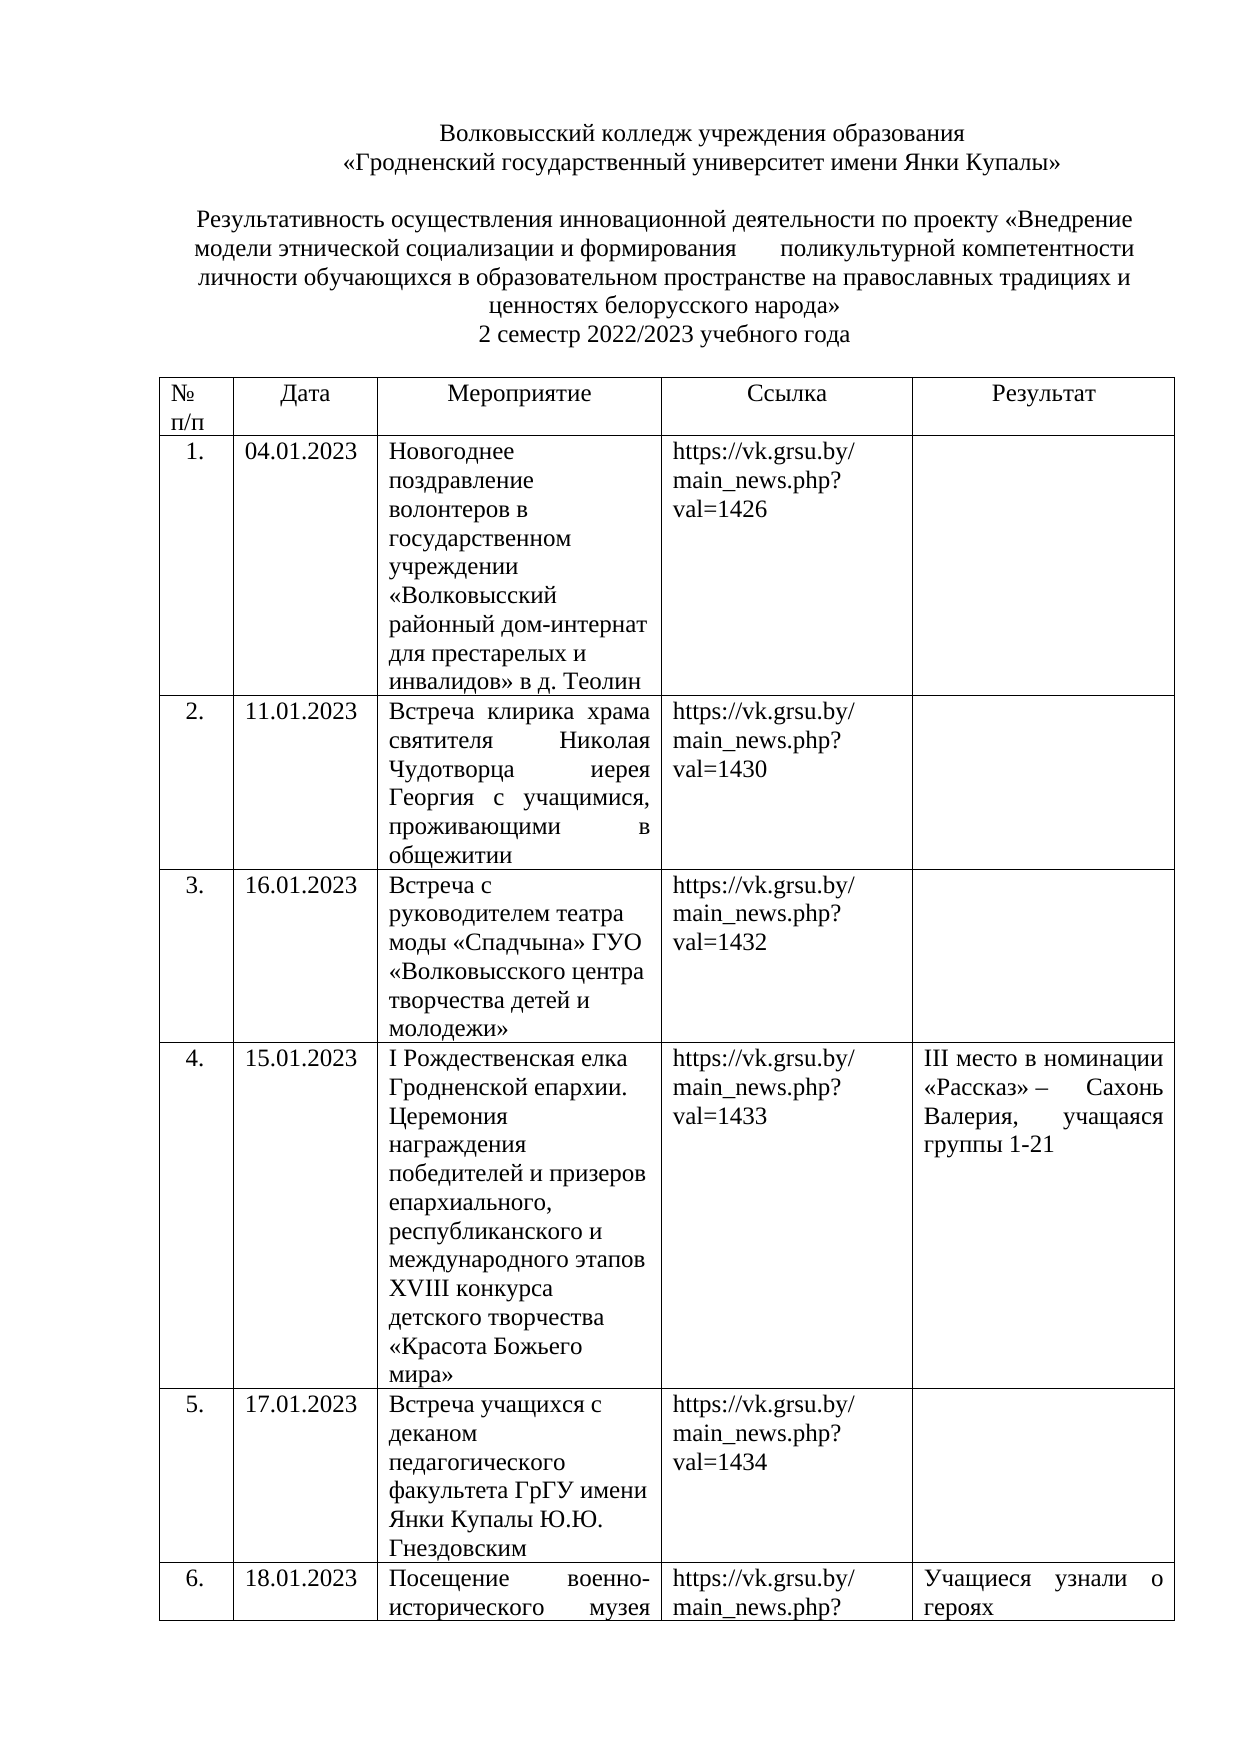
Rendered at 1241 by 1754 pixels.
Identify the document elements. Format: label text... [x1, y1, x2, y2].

table_cell [160, 696, 233, 869]
table_cell https://vk.grsu.by/main_news.php?val=1434 [662, 1389, 912, 1562]
table_cell [160, 1563, 233, 1620]
text 2 семестр 2022/2023 учебного года [177, 319, 1152, 348]
table_cell Встреча с руководителем театра моды «Спадчына» ГУО «Волковысского центра творчества детей и молодежи» [378, 870, 661, 1042]
table_cell https://vk.grsu.by/main_news.php?val=1433 [662, 1043, 912, 1388]
table_cell [913, 436, 1174, 695]
table_cell [913, 696, 1174, 869]
table_cell Встреча учащихся с деканом педагогического факультета ГрГУ имени Янки Купалы Ю.Ю. Гнездовским [378, 1389, 661, 1562]
table_cell 16.01.2023 [234, 870, 377, 1042]
table_cell https://vk.grsu.by/main_news.php?val=1426 [662, 436, 912, 695]
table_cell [378, 1563, 661, 1620]
table_cell [160, 1043, 233, 1388]
table_header Мероприятие [378, 378, 661, 435]
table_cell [913, 1563, 1174, 1620]
table_cell 04.01.2023 [234, 436, 377, 695]
table_cell Встреча клирика храма святителя Николая Чудотворца иерея Георгия с учащимися, проживающими в общежитии [378, 696, 661, 869]
table_cell [160, 870, 233, 1042]
table_cell [913, 1389, 1174, 1562]
table_cell [160, 436, 233, 695]
table_cell 18.01.2023 [234, 1563, 377, 1620]
table_cell https://vk.grsu.by/main_news.php?val=1432 [662, 870, 912, 1042]
table_cell 17.01.2023 [234, 1389, 377, 1562]
table_cell [160, 1389, 233, 1562]
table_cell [662, 1563, 912, 1620]
table_header Дата [234, 378, 377, 435]
text «Гродненский государственный университет имени Янки Купалы» [177, 147, 1152, 176]
table_cell [913, 870, 1174, 1042]
table_cell 11.01.2023 [234, 696, 377, 869]
table_header Результат [913, 378, 1174, 435]
table_cell 15.01.2023 [234, 1043, 377, 1388]
table_header Ссылка [662, 378, 912, 435]
table_cell I Рождественская елка Гродненской епархии. Церемония награждения победителей и призеров епархиального, республиканского и международного этапов XVIII конкурса детского творчества «Красота Божьего мира» [378, 1043, 661, 1388]
text Результативность осуществления инновационной деятельности по проекту «Внедрение модели этнической социализации и формирования поликультурной компетентности личности обучающихся в образовательном пространстве на православных традициях и ценностях белорусского народа» [177, 204, 1152, 319]
table_header № п/п [160, 378, 233, 435]
table_cell III место в номинации «Рассказ» – Сахонь Валерия, учащаяся группы 1-21 [913, 1043, 1174, 1388]
text Волковысский колледж учреждения образования [177, 118, 1152, 147]
table_cell Новогоднее поздравление волонтеров в государственном учреждении «Волковысский районный дом-интернат для престарелых и инвалидов» в д. Теолин [378, 436, 661, 695]
table_cell https://vk.grsu.by/main_news.php?val=1430 [662, 696, 912, 869]
